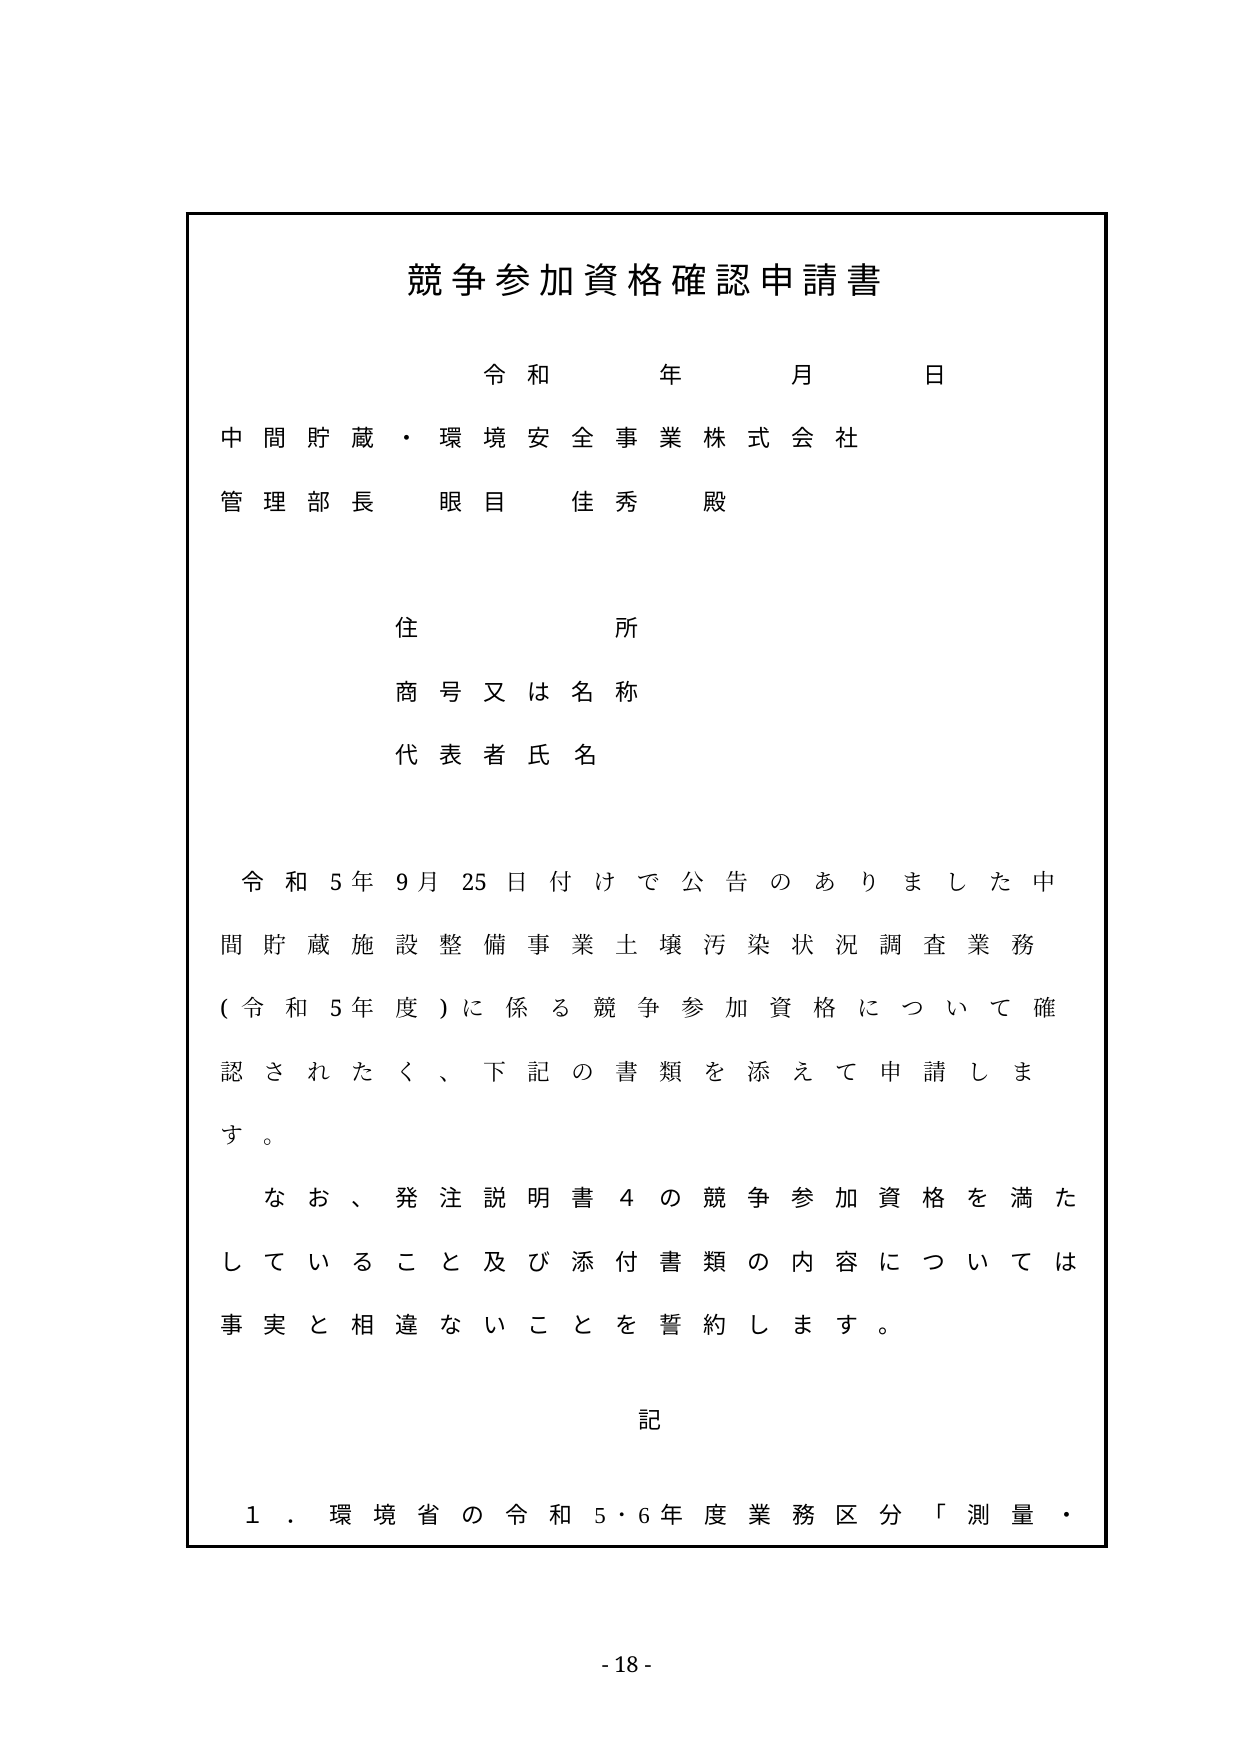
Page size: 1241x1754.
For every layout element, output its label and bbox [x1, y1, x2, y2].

table_header [189, 215, 1104, 1545]
